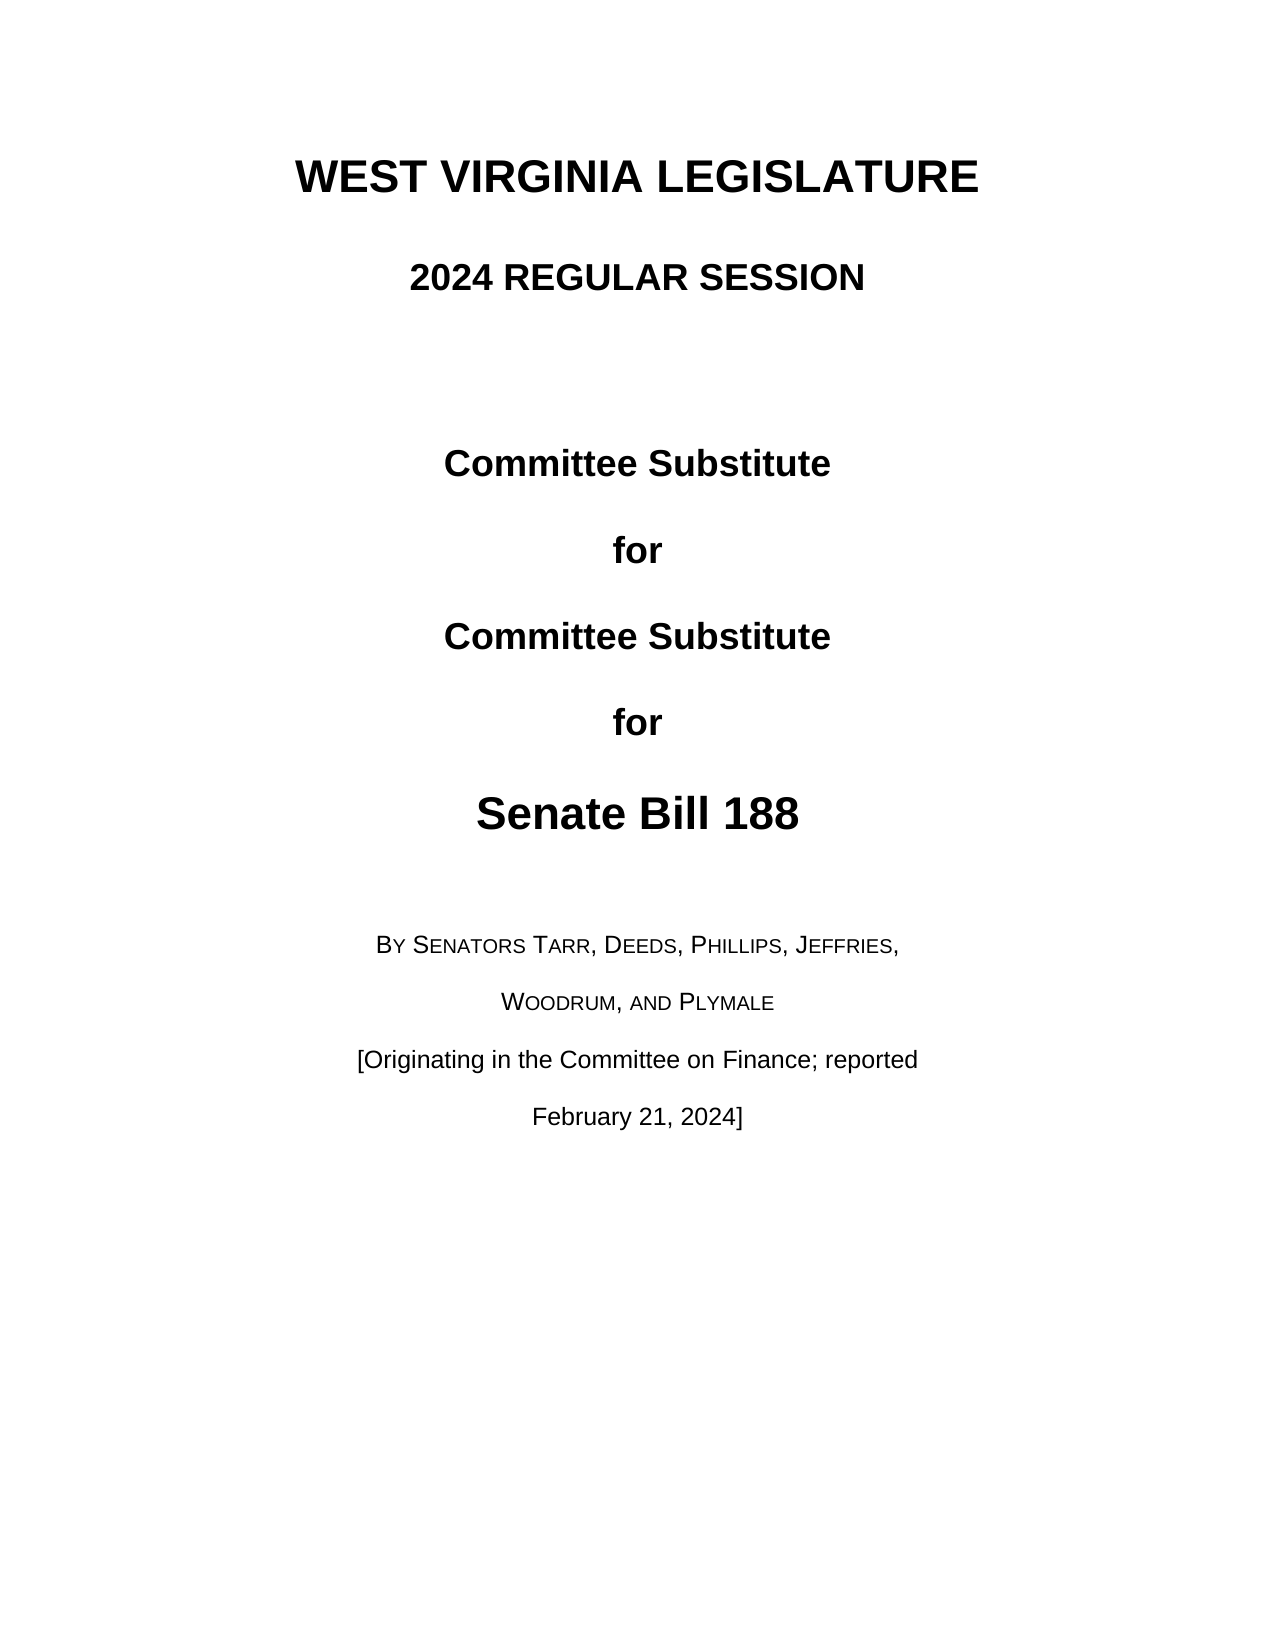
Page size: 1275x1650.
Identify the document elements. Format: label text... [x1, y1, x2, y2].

text [Originating in the Committee on ; reported ] [337, 1044, 937, 1131]
text Bill [150, 787, 1125, 839]
text By Senators Tarr, Deeds, Phillips, Jeffries, Woodrum, and Plymale [337, 929, 937, 1016]
title for [150, 700, 1125, 743]
title WEST virginia legislature [150, 150, 1125, 203]
title for [150, 528, 1125, 571]
title 2024 regular session [150, 255, 1125, 298]
